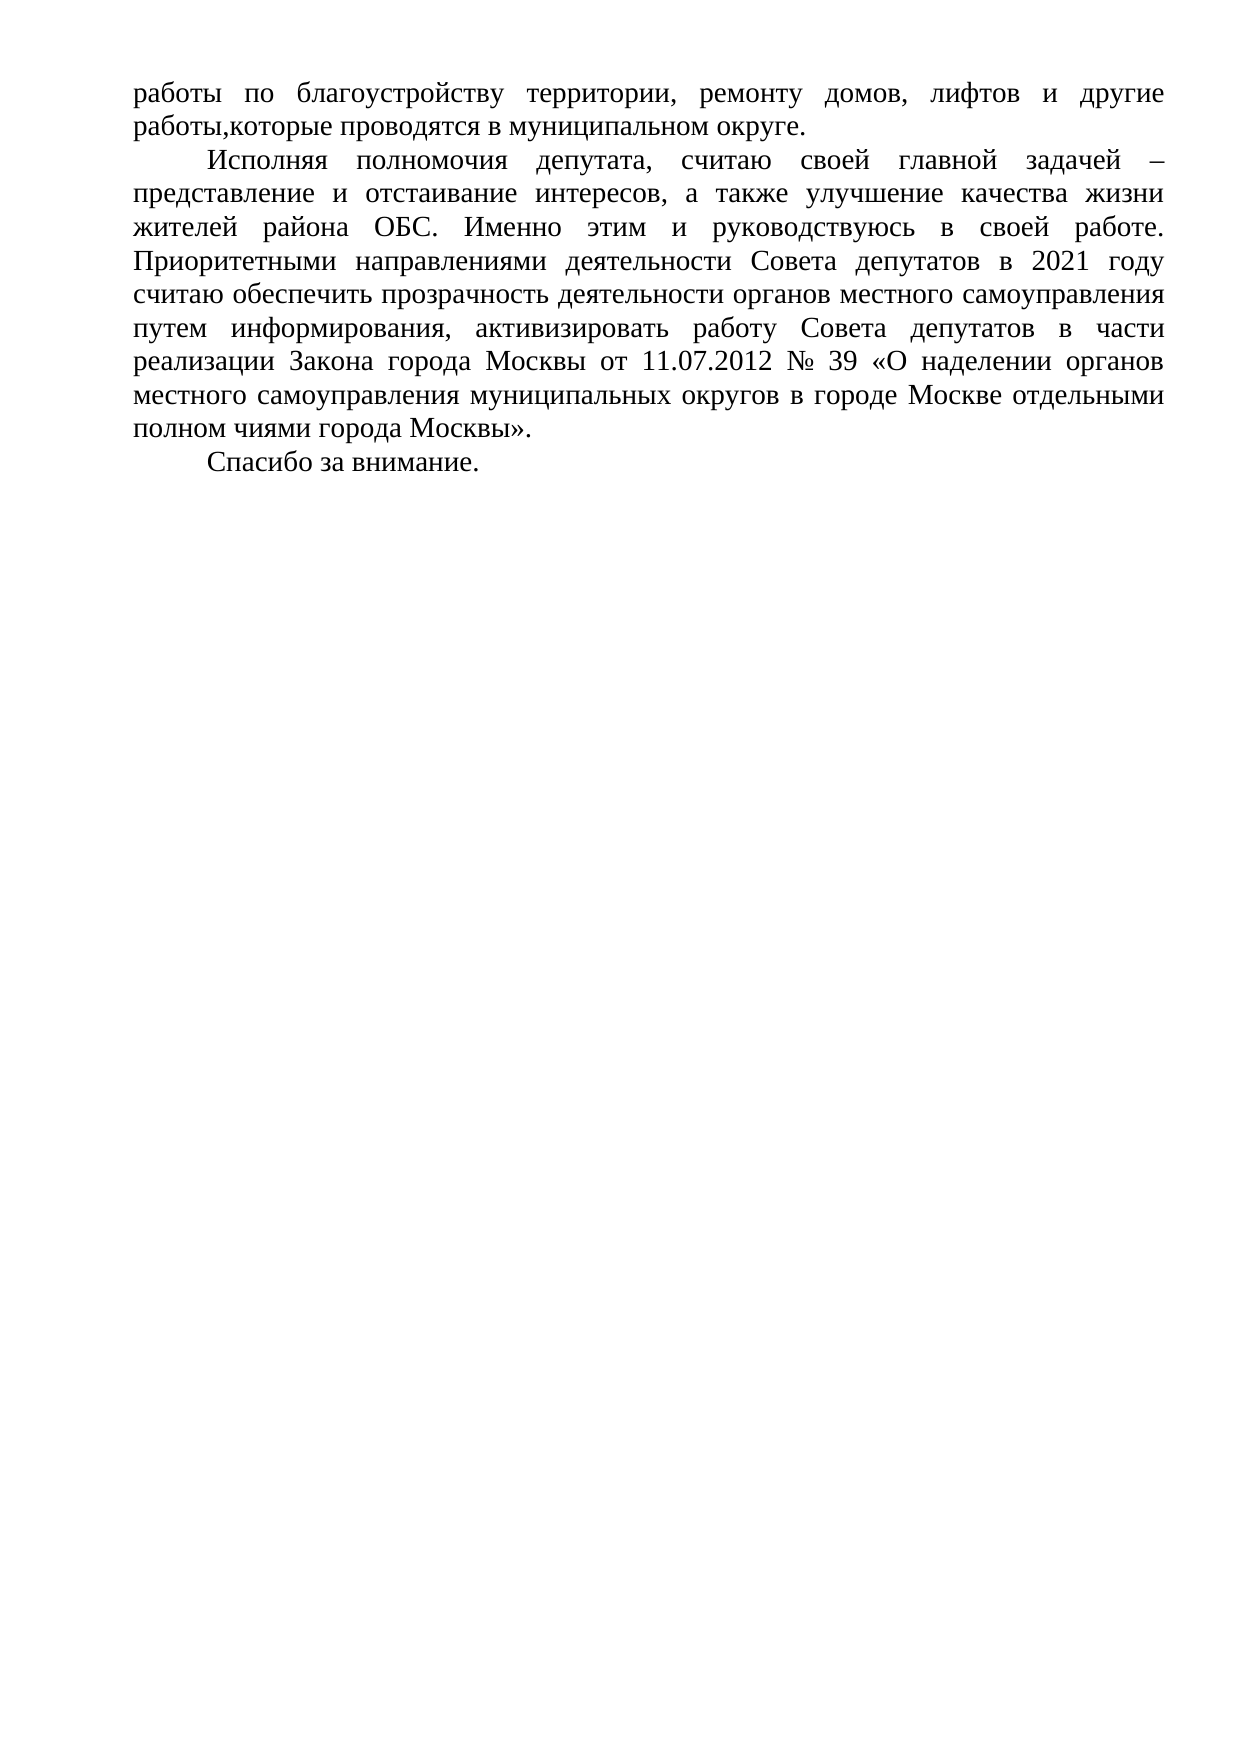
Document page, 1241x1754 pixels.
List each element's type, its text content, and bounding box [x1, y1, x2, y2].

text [133, 75, 1165, 142]
text Исполняя полномочия депутата, считаю своей главной задачей – представление и отстаивание интересов, а также улучшение качества жизни жителей района ОБС. Именно этим и руководствуюсь в своей работе. Приоритетными направлениями деятельности Совета депутатов в 2021 году считаю обеспечить прозрачность деятельности органов местного самоуправления путем информирования, активизировать работу Совета депутатов в части реализации Закона города Москвы от 11.07.2012 № 39 «О наделении органов местного самоуправления муниципальных округов в городе Москве отдельными полном чиями города Москвы». [133, 142, 1165, 444]
text Спасибо за внимание. [133, 444, 1165, 477]
